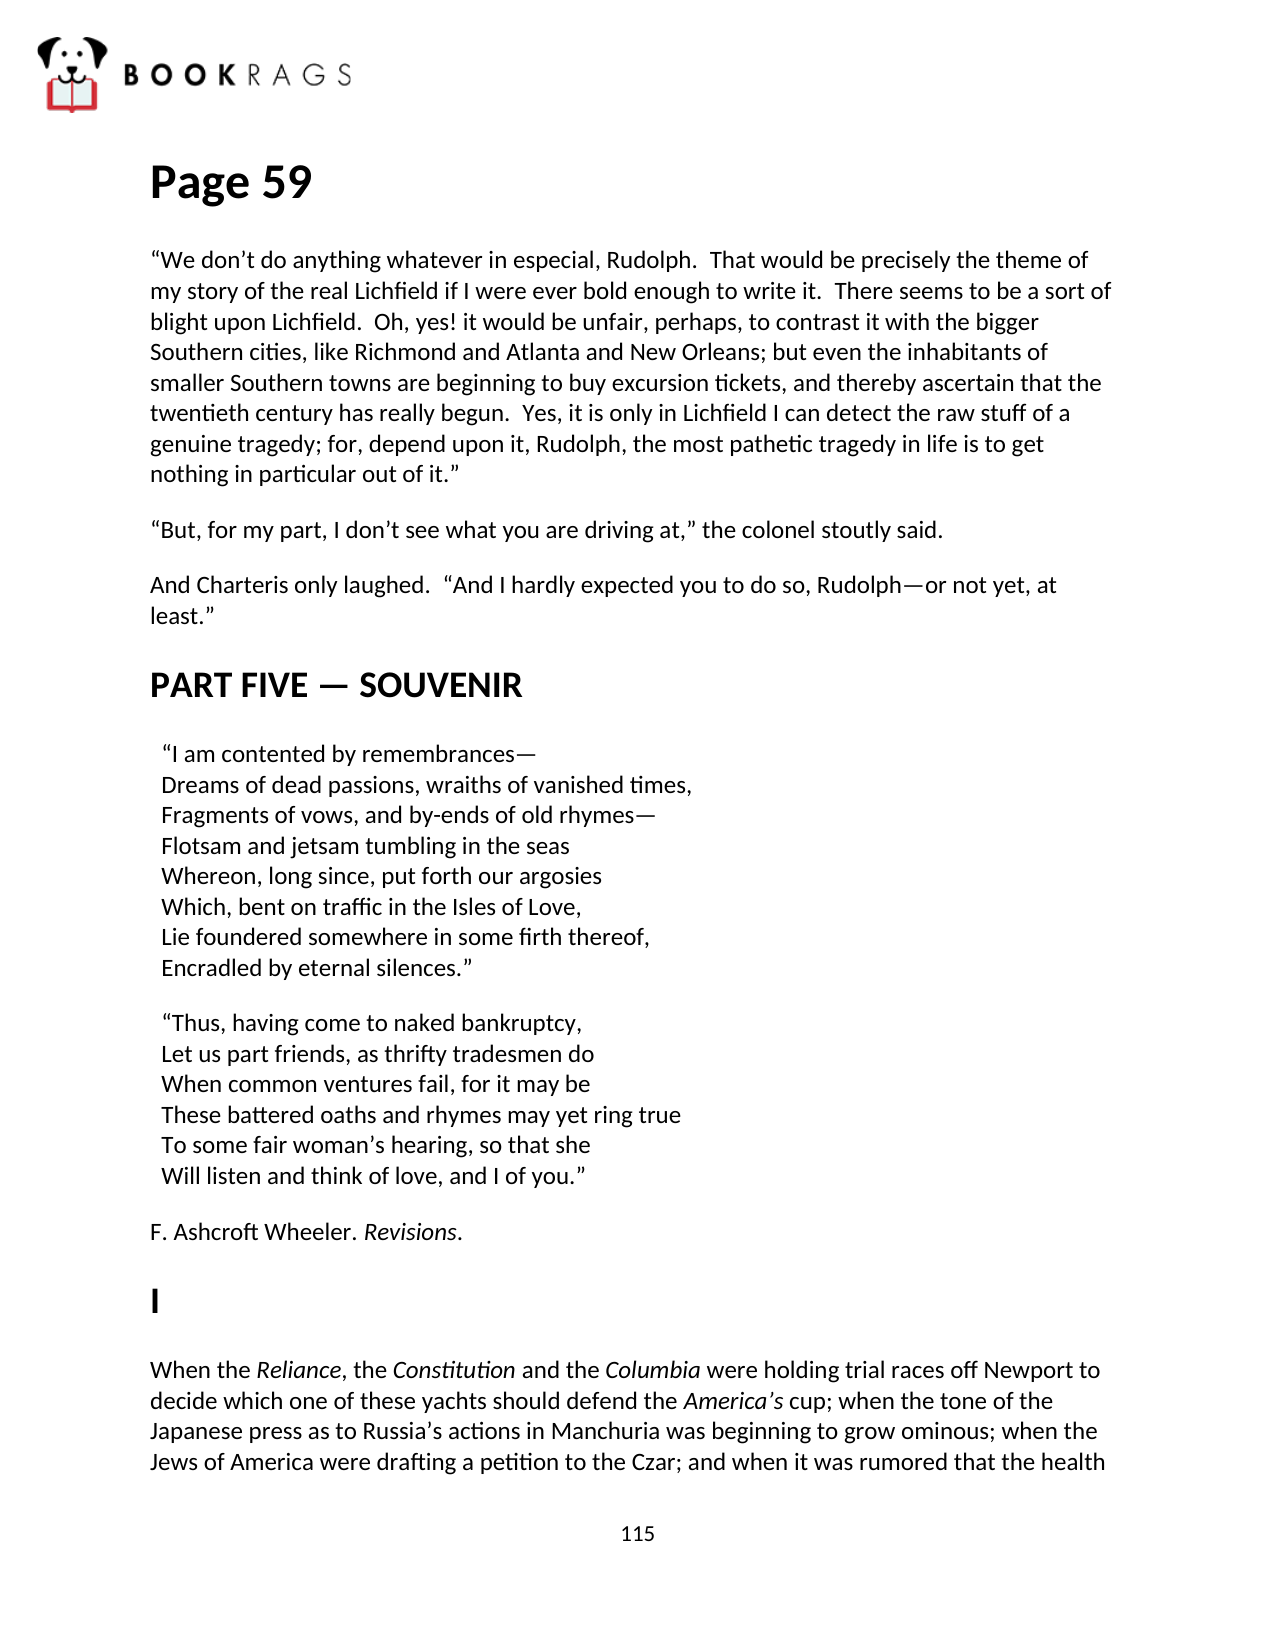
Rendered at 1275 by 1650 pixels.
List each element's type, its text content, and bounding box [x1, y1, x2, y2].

text I [150, 1277, 1125, 1323]
text F. Ashcroft Wheeler. Revisions. [150, 1216, 1125, 1246]
text “We don’t do anything whatever in especial, Rudolph. That would be precisely the theme of my story of the real Lichfield if I were ever bold enough to write it. There seems to be a sort of blight upon Lichfield. Oh, yes! it would be unfair, perhaps, to contrast it with the bigger Southern cities, like Richmond and Atlanta and New Orleans; but even the inhabitants of smaller Southern towns are beginning to buy excursion tickets, and thereby ascertain that the twentieth century has really begun. Yes, it is only in Lichfield I can detect the raw stuff of a genuine tragedy; for, depend upon it, Rudolph, the most pathetic tragedy in life is to get nothing in particular out of it.” [150, 244, 1125, 489]
picture [37, 37, 351, 113]
text PART FIVE — SOUVENIR [150, 661, 1125, 707]
text “But, for my part, I don’t see what you are driving at,” the colonel stoutly said. [150, 514, 1125, 544]
text And Charteris only laughed. “And I hardly expected you to do so, Rudolph—­or not yet, at least.” [150, 569, 1125, 630]
text “Thus, having come to naked bankruptcy, Let us part friends, as thrifty tradesmen do When common ventures fail, for it may be These battered oaths and rhymes may yet ring true To some fair woman’s hearing, so that she Will listen and think of love, and I of you.” [150, 1008, 1125, 1191]
text Page 59 [150, 150, 1125, 211]
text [150, 1354, 1125, 1476]
text “I am contented by remembrances—­ Dreams of dead passions, wraiths of vanished times, Fragments of vows, and by-ends of old rhymes—­ Flotsam and jetsam tumbling in the seas Whereon, long since, put forth our argosies Which, bent on traffic in the Isles of Love, Lie foundered somewhere in some firth thereof, Encradled by eternal silences.” [150, 738, 1125, 983]
